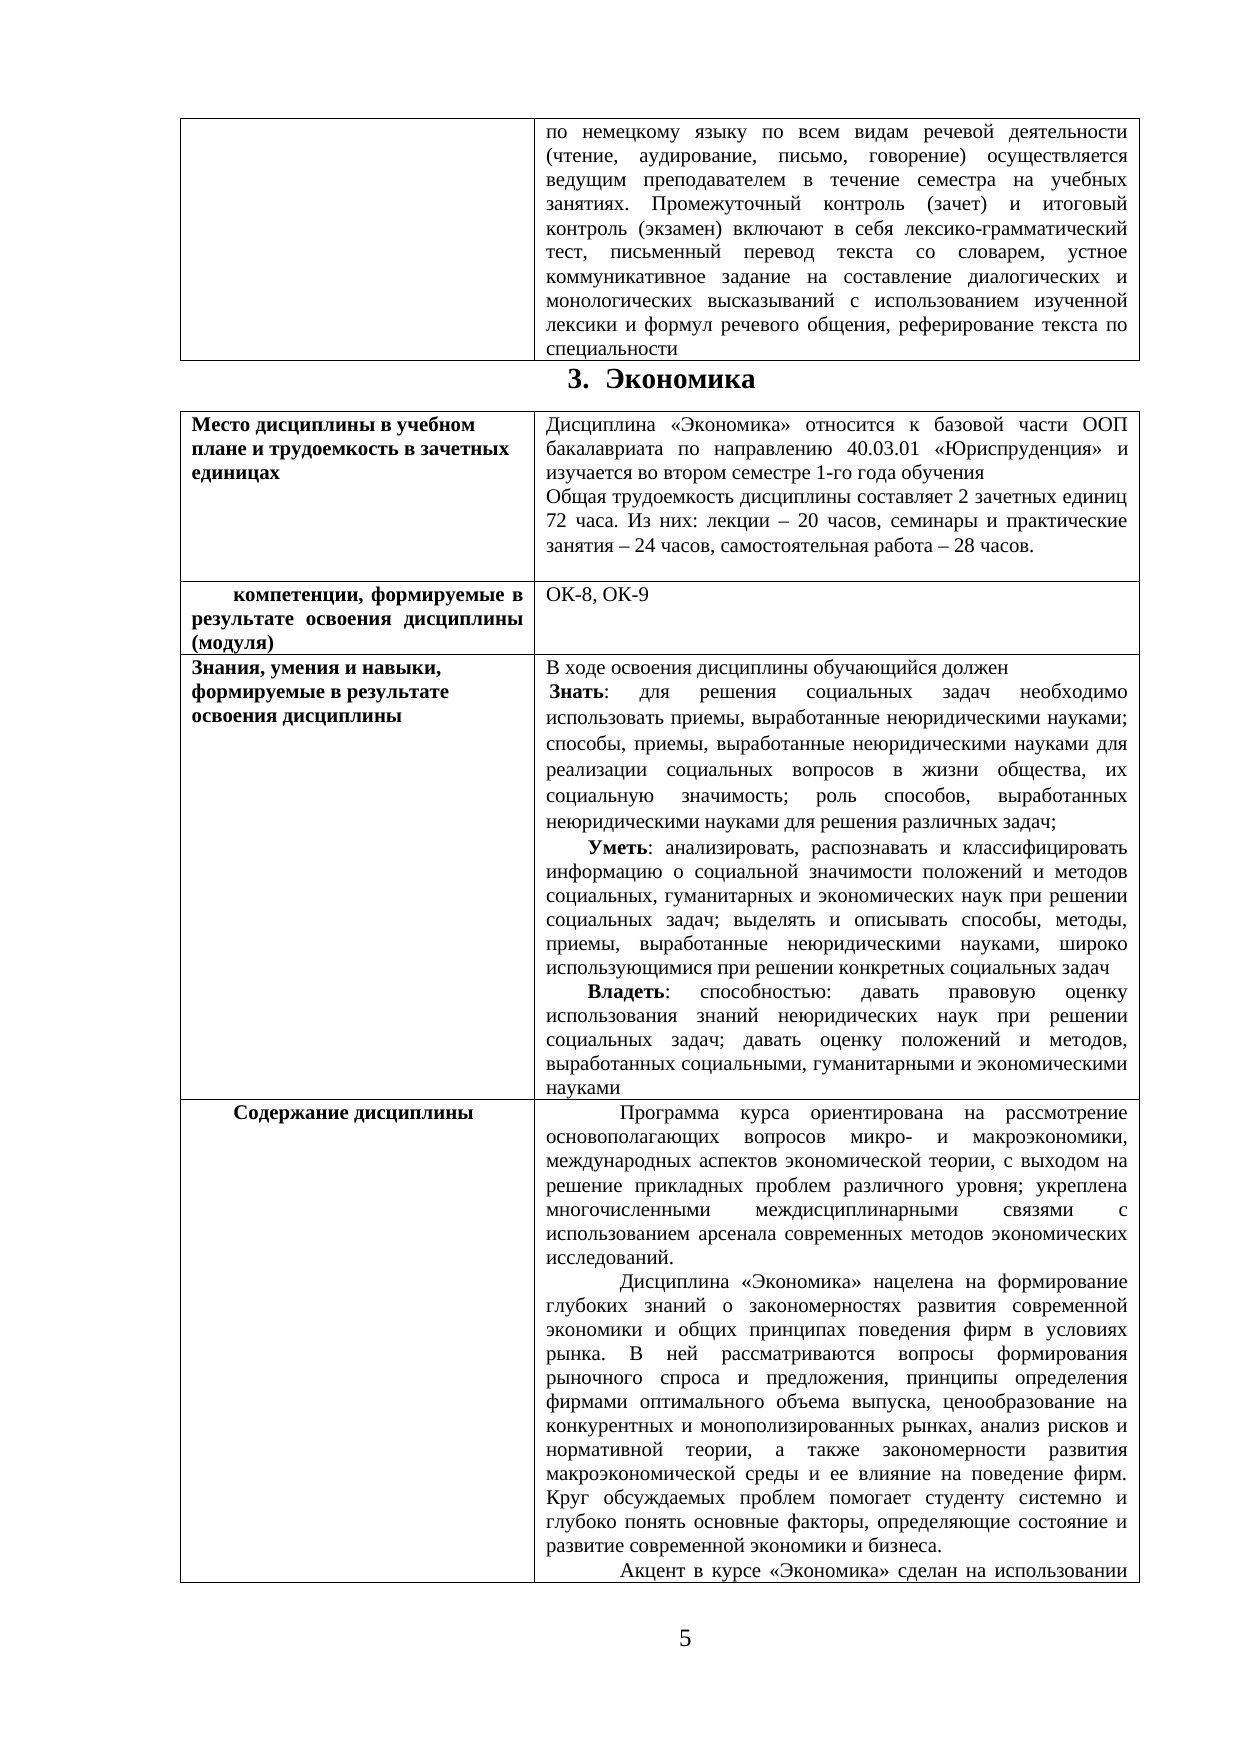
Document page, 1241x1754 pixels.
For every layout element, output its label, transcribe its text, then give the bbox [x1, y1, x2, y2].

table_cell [181, 119, 534, 360]
table_cell Знания, умения и навыки, формируемые в результате освоения дисциплины [181, 655, 534, 1099]
table_cell ОК-8, ОК-9 [535, 582, 1139, 654]
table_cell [535, 1100, 1139, 1582]
table_header Место дисциплины в учебном плане и трудоемкость в зачетных единицах [181, 412, 534, 581]
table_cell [181, 1100, 534, 1582]
list Экономика [337, 361, 986, 394]
table_cell В ходе освоения дисциплины обучающийся должен Знать: для решения социальных задач необходимо использовать приемы, выработанные неюридическими науками; способы, приемы, выработанные неюридическими науками для реализации социальных вопросов в жизни общества, их социальную значимость; роль способов, выработанных неюридическими науками для решения различных задач; Уметь: анализировать, распознавать и классифицировать информацию о социальной значимости положений и методов социальных, гуманитарных и экономических наук при решении социальных задач; выделять и описывать способы, методы, приемы, выработанные неюридическими науками, широко использующимися при решении конкретных социальных задач Владеть: способностью: давать правовую оценку использования знаний неюридических наук при решении социальных задач; давать оценку положений и методов, выработанных социальными, гуманитарными и экономическими науками [535, 655, 1139, 1099]
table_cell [535, 119, 1139, 360]
table_cell компетенции, формируемые в результате освоения дисциплины (модуля) [181, 582, 534, 654]
table_header Дисциплина «Экономика» относится к базовой части ООП бакалавриата по направлению 40.03.01 «Юриспруденция» и изучается во втором семестре 1-го года обучения Общая трудоемкость дисциплины составляет 2 зачетных единиц 72 часа. Из них: лекции – 20 часов, семинары и практические занятия – 24 часов, самостоятельная работа – 28 часов. [535, 412, 1139, 581]
